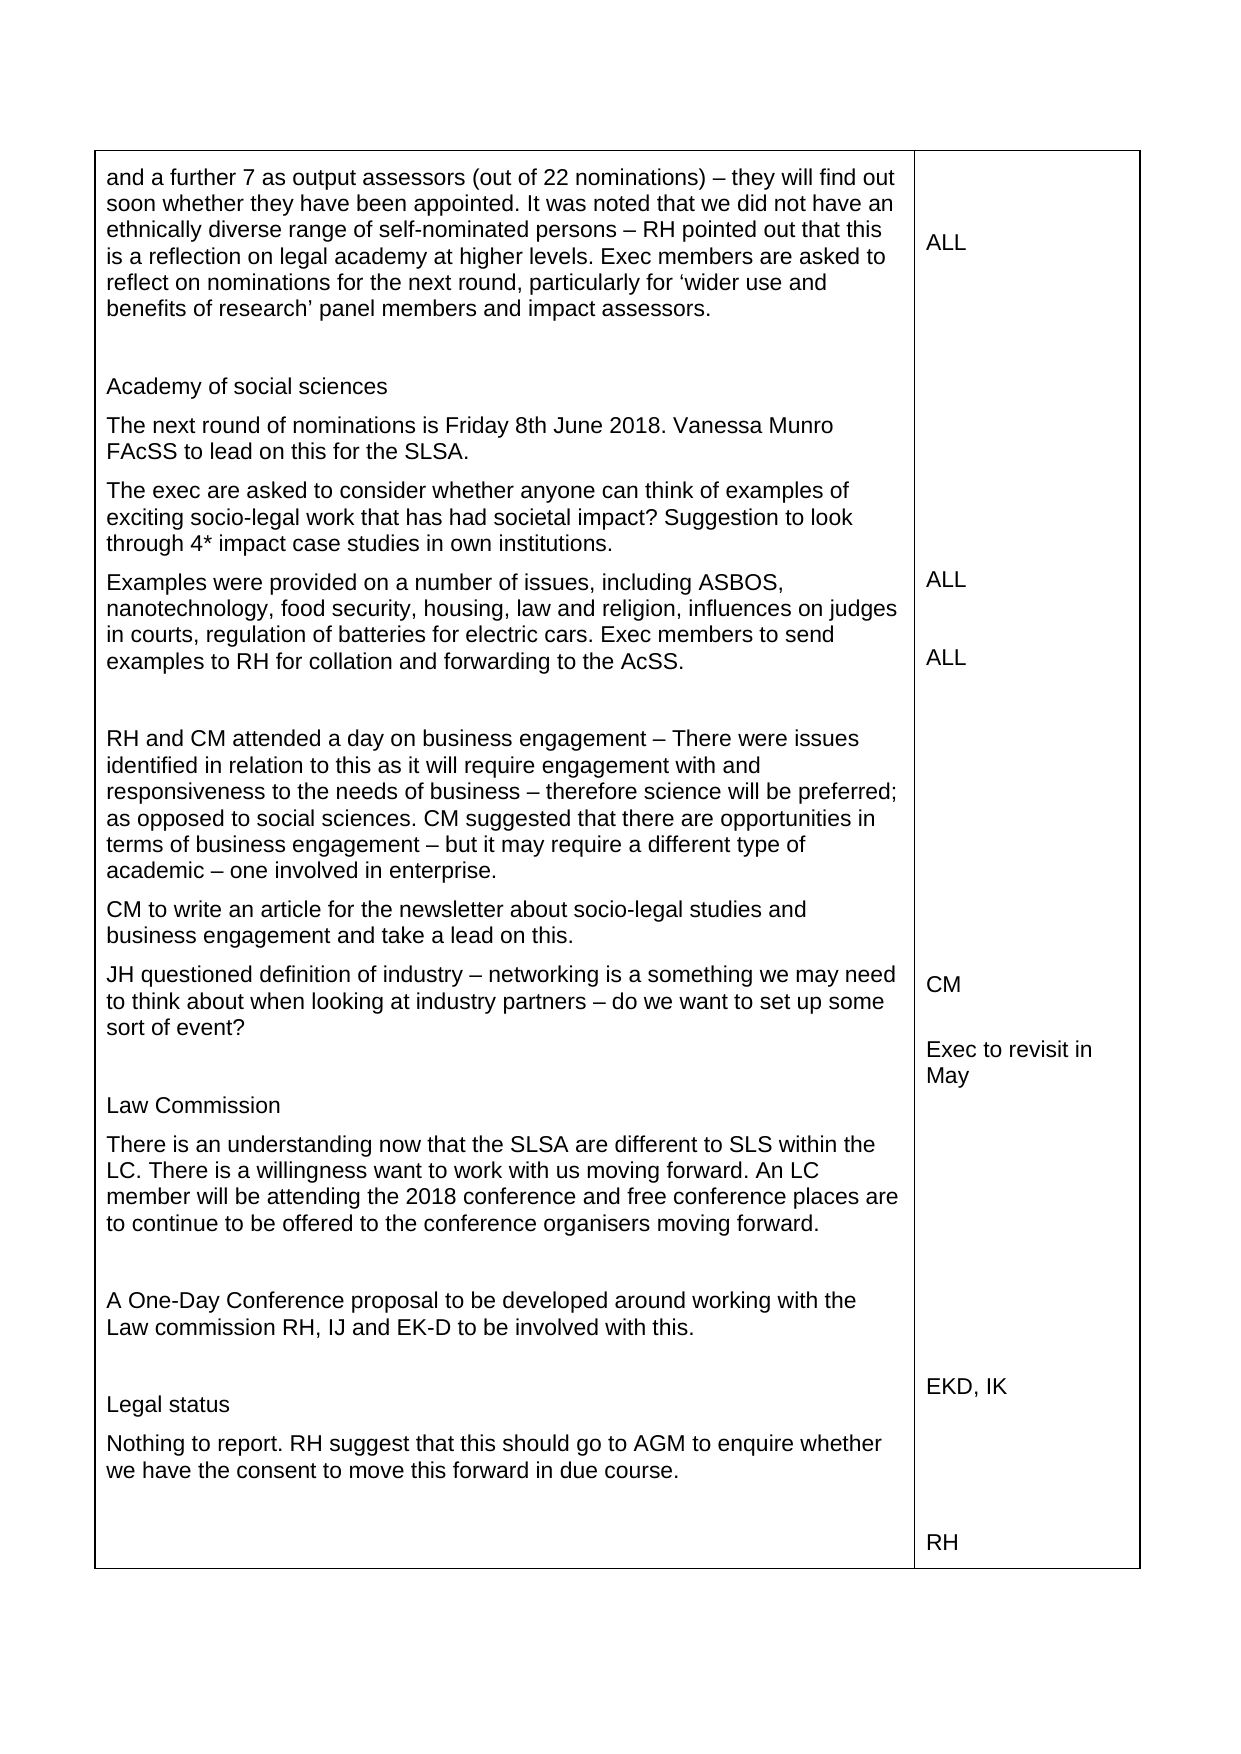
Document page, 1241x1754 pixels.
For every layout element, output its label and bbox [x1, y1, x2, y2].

table_cell [915, 151, 1139, 1567]
table_cell [96, 151, 914, 1567]
